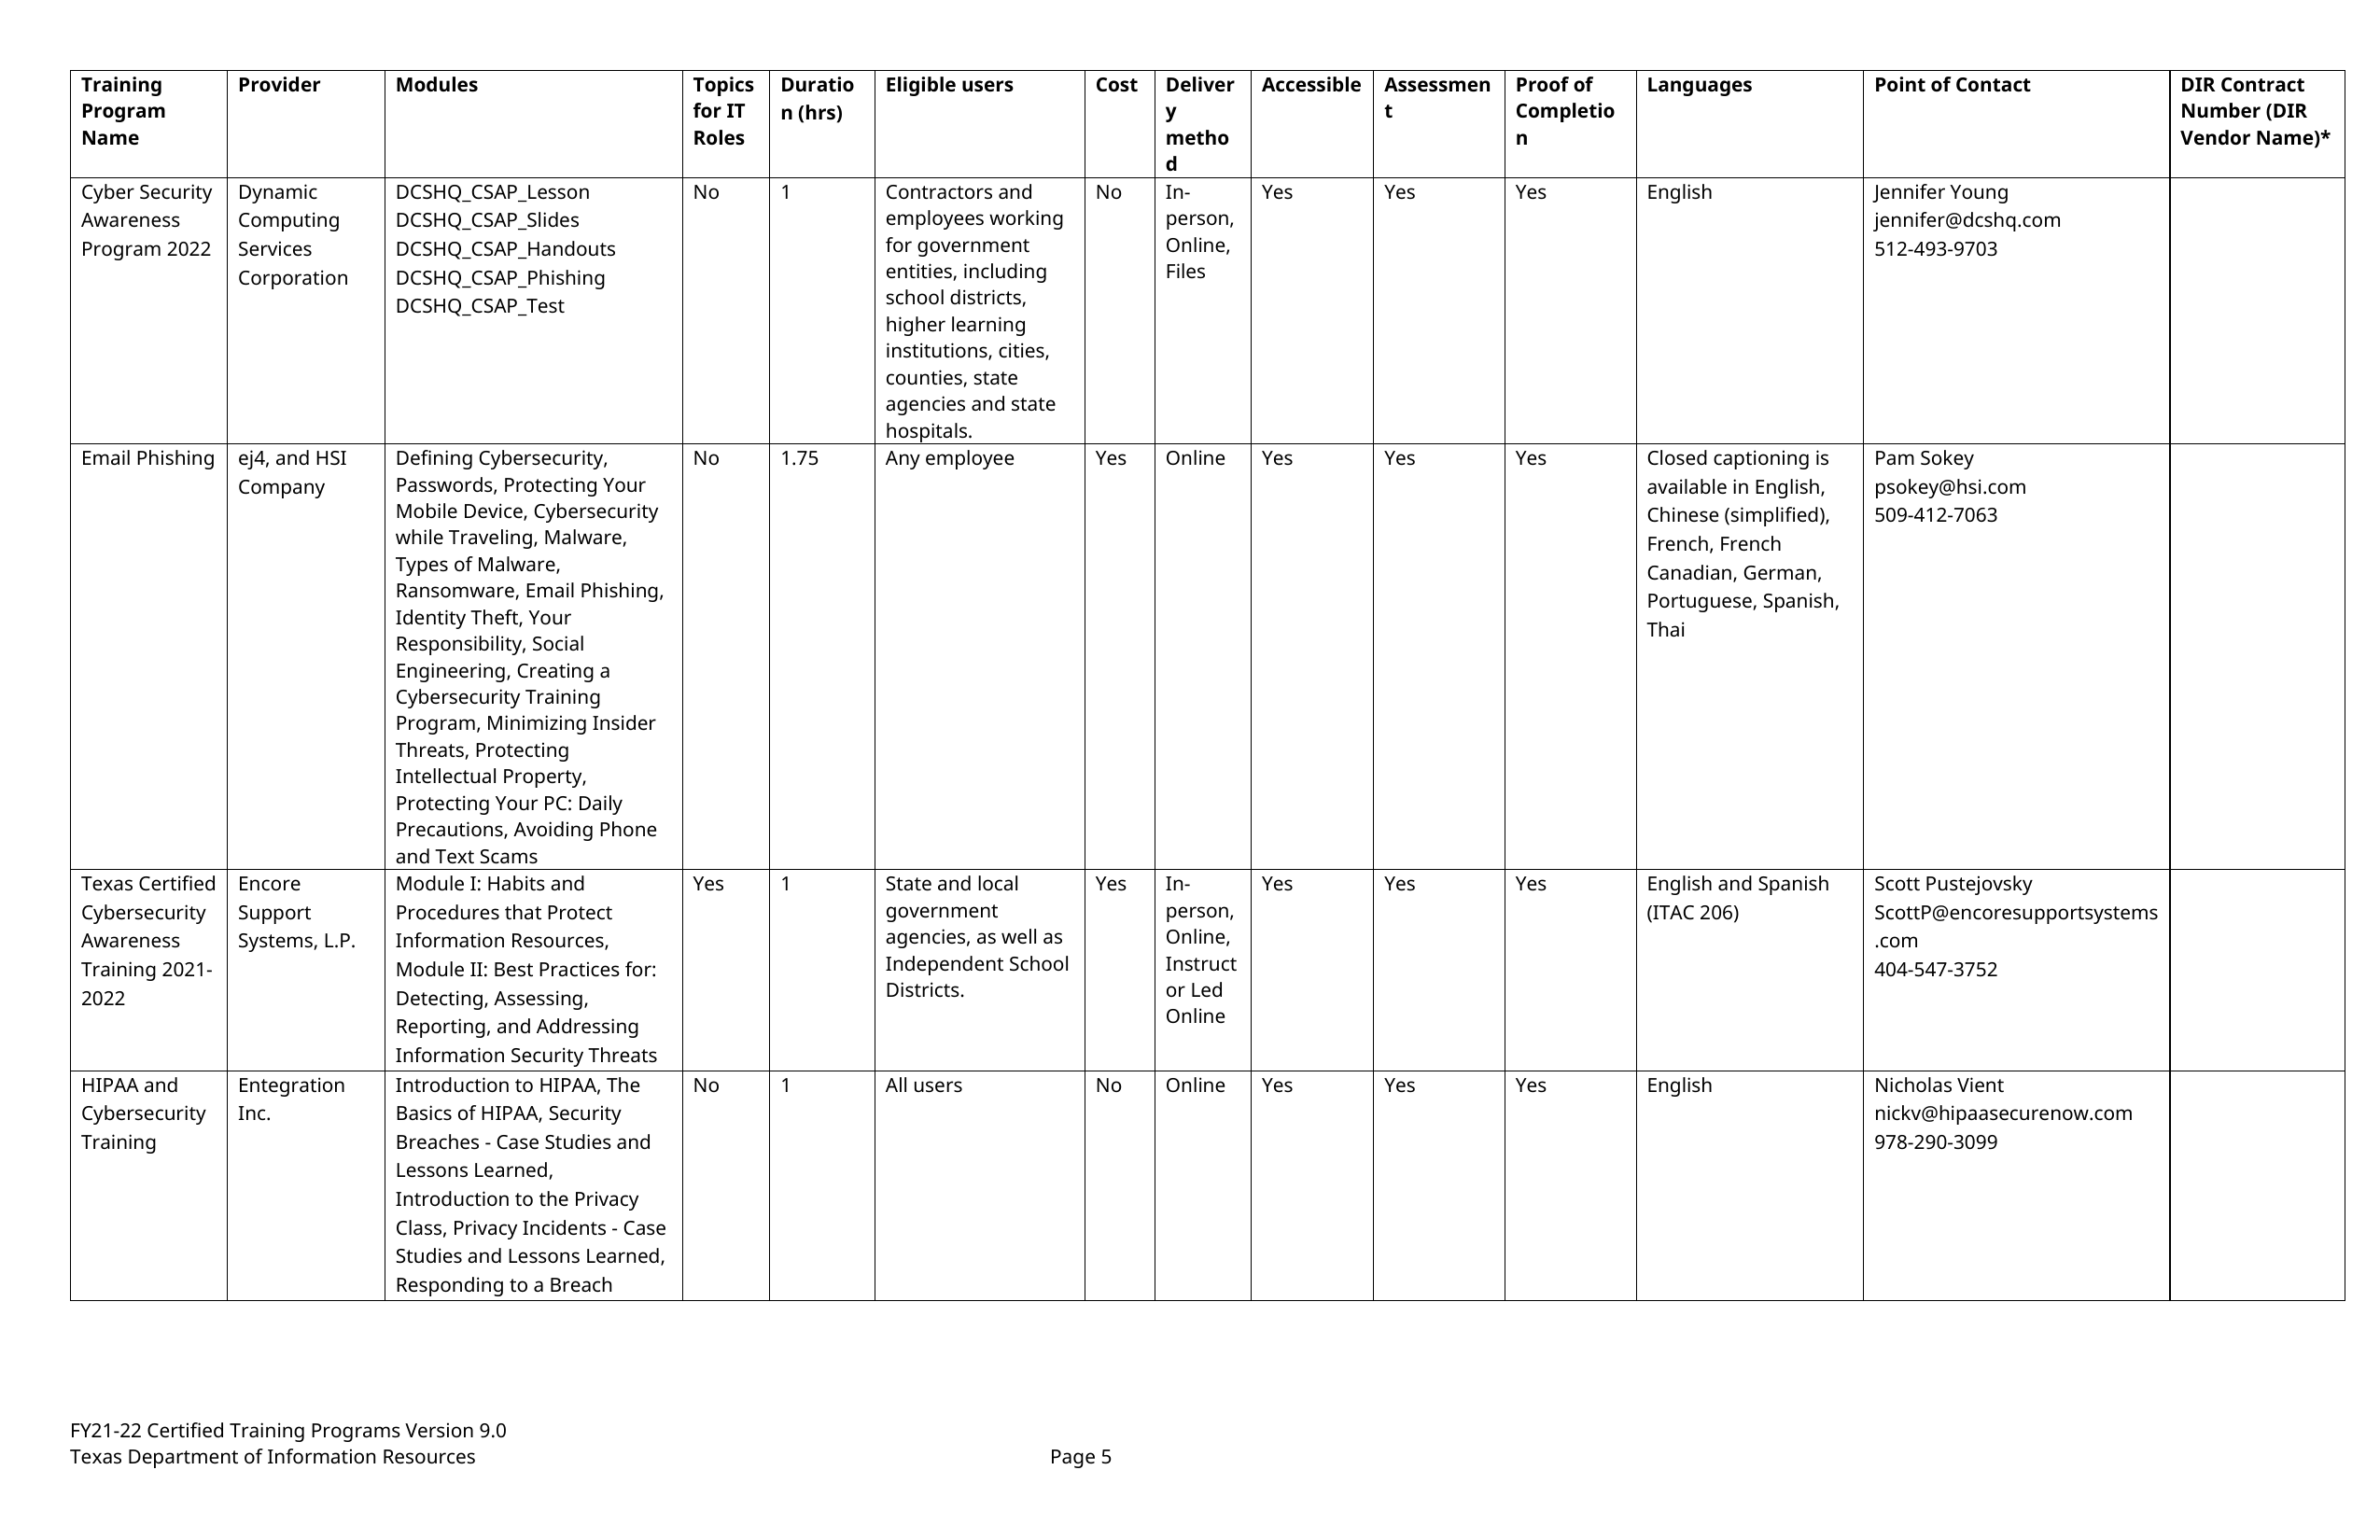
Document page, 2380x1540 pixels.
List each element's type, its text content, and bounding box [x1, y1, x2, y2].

table_header Point of Contact [1864, 71, 2169, 177]
table_cell In-person, Online, Instructor Led Online [1155, 870, 1251, 1071]
table_header Duration (hrs) [770, 71, 875, 177]
table_cell 1 [770, 870, 875, 1071]
table_cell Yes [1374, 444, 1505, 869]
table_cell English [1637, 1071, 1863, 1299]
table_cell Yes [1505, 870, 1636, 1071]
table_header Accessible [1252, 71, 1373, 177]
table_cell Yes [1252, 870, 1373, 1071]
table_cell Yes [1374, 870, 1505, 1071]
table_cell State and local government agencies, as well as Independent School Districts. [875, 870, 1085, 1071]
table_cell Yes [1374, 1071, 1505, 1299]
table_cell DCSHQ_CSAP_Lesson DCSHQ_CSAP_Slides DCSHQ_CSAP_Handouts DCSHQ_CSAP_Phishing DCSHQ_CSAP_Test [385, 178, 682, 443]
table_cell Nicholas Vient nickv@hipaasecurenow.com 978-290-3099 [1864, 1071, 2169, 1299]
table_cell Yes [1505, 1071, 1636, 1299]
table_cell No [1085, 178, 1155, 443]
table_cell [2171, 444, 2345, 869]
table_cell No [683, 178, 769, 443]
table_cell Yes [1252, 1071, 1373, 1299]
table_header Topics for IT Roles [683, 71, 769, 177]
table_cell 1.75 [770, 444, 875, 869]
table_cell No [683, 1071, 769, 1299]
table_cell HIPAA and Cybersecurity Training [71, 1071, 227, 1299]
table_header Modules [385, 71, 682, 177]
table_cell Yes [1505, 444, 1636, 869]
table_cell Yes [683, 870, 769, 1071]
table_cell No [1085, 1071, 1155, 1299]
table_cell English [1637, 178, 1863, 443]
table_cell [2171, 178, 2345, 443]
table_cell Online [1155, 1071, 1251, 1299]
table_header Assessment [1374, 71, 1505, 177]
table_header Training Program Name [71, 71, 227, 177]
table_cell Entegration Inc. [228, 1071, 385, 1299]
table_cell [2171, 1071, 2345, 1299]
table_cell Contractors and employees working for government entities, including school districts, higher learning institutions, cities, counties, state agencies and state hospitals. [875, 178, 1085, 443]
table_cell Scott Pustejovsky ScottP@encoresupportsystems.com 404-547-3752 [1864, 870, 2169, 1071]
table_cell Cyber Security Awareness Program 2022 [71, 178, 227, 443]
table_header Languages [1637, 71, 1863, 177]
table_header Delivery method [1155, 71, 1251, 177]
table_cell Encore Support Systems, L.P. [228, 870, 385, 1071]
table_cell Texas Certified Cybersecurity Awareness Training 2021-2022 [71, 870, 227, 1071]
table_cell Yes [1374, 178, 1505, 443]
table_cell Any employee [875, 444, 1085, 869]
table_cell Introduction to HIPAA, The Basics of HIPAA, Security Breaches - Case Studies and Lessons Learned, Introduction to the Privacy Class, Privacy Incidents - Case Studies and Lessons Learned, Responding to a Breach [385, 1071, 682, 1299]
table_header Eligible users [875, 71, 1085, 177]
table_cell Module I: Habits and Procedures that Protect Information Resources, Module II: Best Practices for: Detecting, Assessing, Reporting, and Addressing Information Security Threats [385, 870, 682, 1071]
table_header DIR Contract Number (DIR Vendor Name)* [2171, 71, 2345, 177]
table_cell No [683, 444, 769, 869]
table_cell Yes [1252, 178, 1373, 443]
table_cell Yes [1252, 444, 1373, 869]
table_cell In-person, Online, Files [1155, 178, 1251, 443]
table_cell Defining Cybersecurity, Passwords, Protecting Your Mobile Device, Cybersecurity while Traveling, Malware, Types of Malware, Ransomware, Email Phishing, Identity Theft, Your Responsibility, Social Engineering, Creating a Cybersecurity Training Program, Minimizing Insider Threats, Protecting Intellectual Property, Protecting Your PC: Daily Precautions, Avoiding Phone and Text Scams [385, 444, 682, 869]
table_cell 1 [770, 1071, 875, 1299]
table_cell Jennifer Young jennifer@dcshq.com 512-493-9703 [1864, 178, 2169, 443]
table_cell Email Phishing [71, 444, 227, 869]
table_cell English and Spanish (ITAC 206) [1637, 870, 1863, 1071]
table_header Proof of Completion [1505, 71, 1636, 177]
table_cell Yes [1505, 178, 1636, 443]
table_cell Closed captioning is available in English, Chinese (simplified), French, French Canadian, German, Portuguese, Spanish, Thai [1637, 444, 1863, 869]
table_cell Online [1155, 444, 1251, 869]
table_cell Yes [1085, 444, 1155, 869]
table_cell All users [875, 1071, 1085, 1299]
table_header Provider [228, 71, 385, 177]
table_cell ej4, and HSI Company [228, 444, 385, 869]
table_cell Dynamic Computing Services Corporation [228, 178, 385, 443]
table_cell 1 [770, 178, 875, 443]
table_cell [2171, 870, 2345, 1071]
table_cell Yes [1085, 870, 1155, 1071]
table_header Cost [1085, 71, 1155, 177]
table_cell Pam Sokey psokey@hsi.com 509-412-7063 [1864, 444, 2169, 869]
